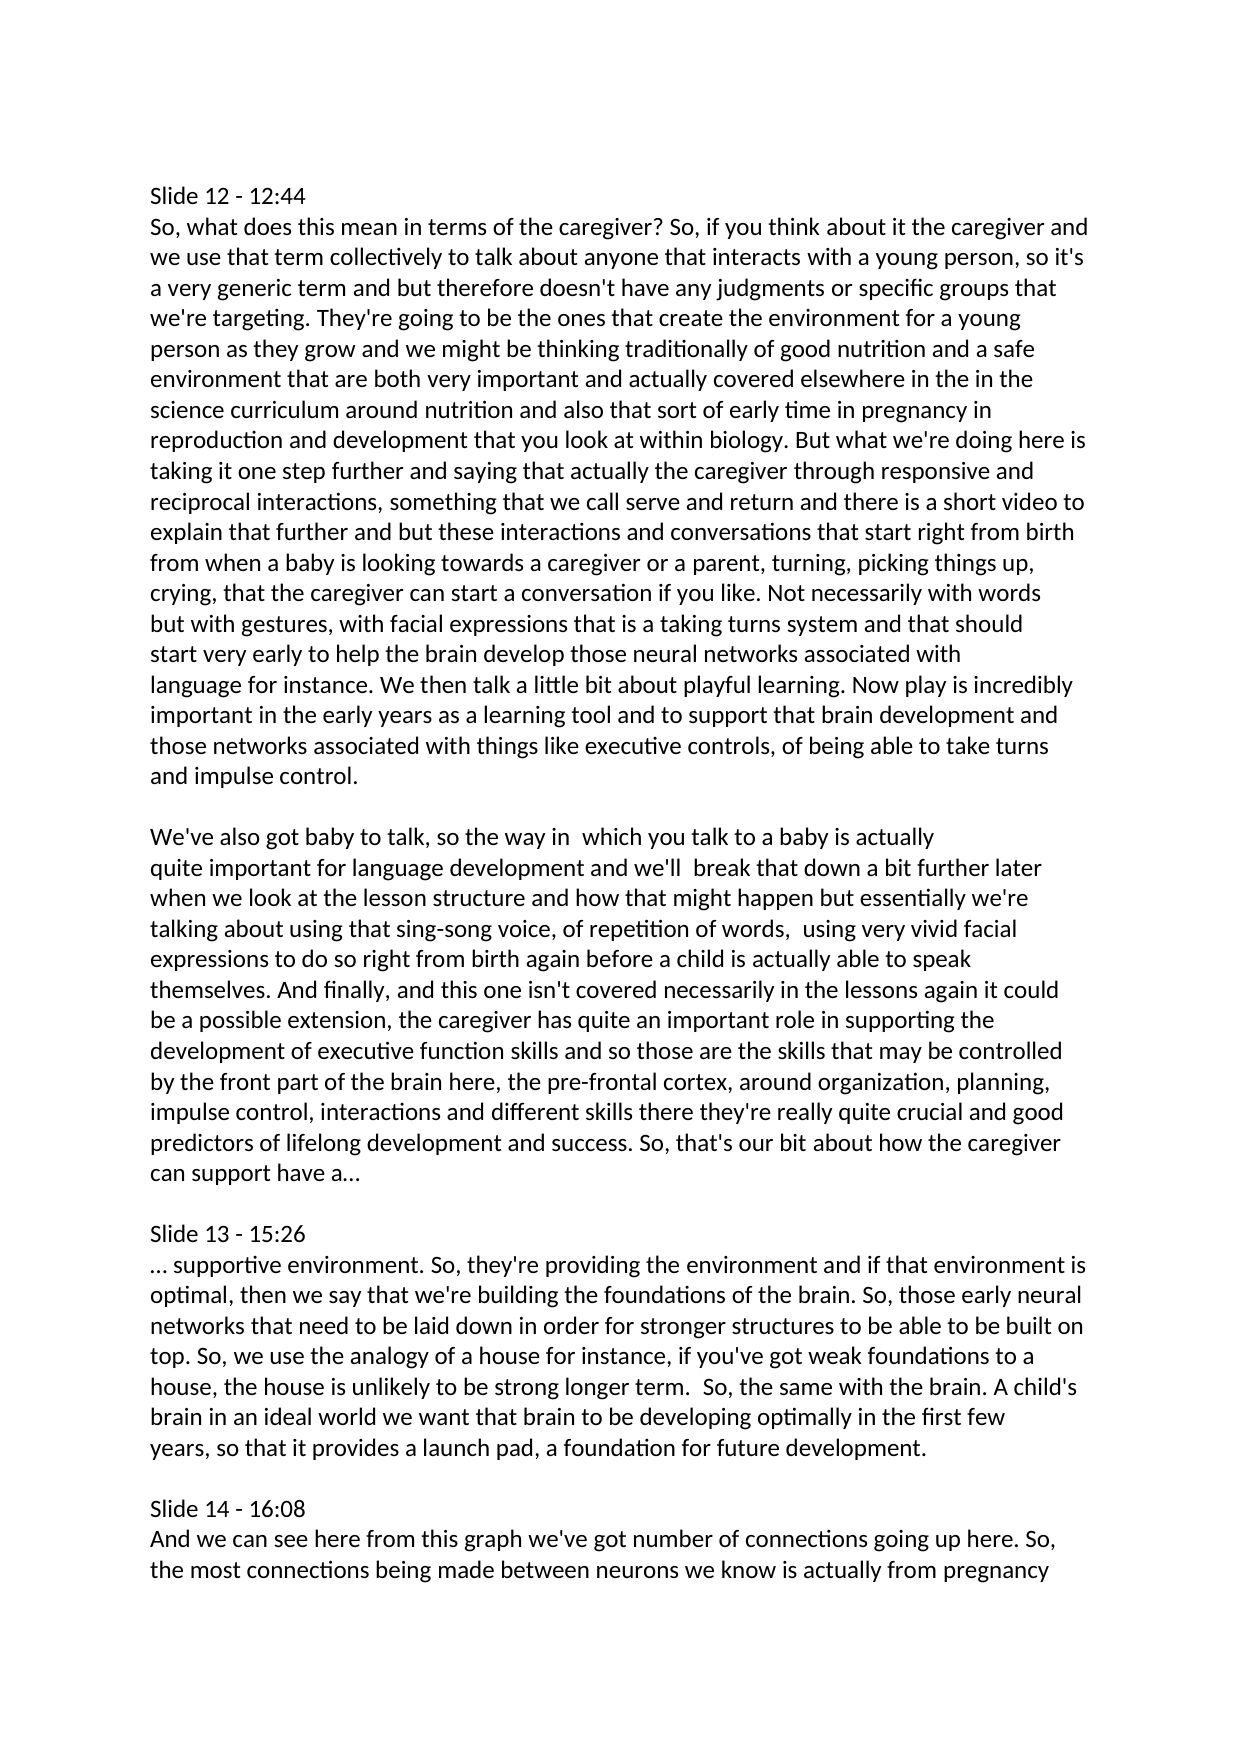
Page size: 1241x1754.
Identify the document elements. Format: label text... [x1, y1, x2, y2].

text So, what does this mean in terms of the caregiver? So, if you think about it the caregiver and we use that term collectively to talk about anyone that interacts with a young person, so it's a very generic term and but therefore doesn't have any judgments or specific groups that we're targeting. They're going to be the ones that create the environment for a young person as they grow and we might be thinking traditionally of good nutrition and a safe environment that are both very important and actually covered elsewhere in the in the science curriculum around nutrition and also that sort of early time in pregnancy in reproduction and development that you look at within biology. But what we're doing here is taking it one step further and saying that actually the caregiver through responsive and reciprocal interactions, something that we call serve and return and there is a short video to explain that further and but these interactions and conversations that start right from birth from when a baby is looking towards a caregiver or a parent, turning, picking things up, crying, that the caregiver can start a conversation if you like. Not necessarily with words but with gestures, with facial expressions that is a taking turns system and that should start very early to help the brain develop those neural networks associated with language for instance. We then talk a little bit about playful learning. Now play is incredibly important in the early years as a learning tool and to support that brain development and those networks associated with things like executive controls, of being able to take turns and impulse control. [150, 211, 1090, 791]
text Slide 13 - 15:26 [150, 1218, 1090, 1249]
text Slide 14 - 16:08 [150, 1493, 1090, 1523]
text … supportive environment. So, they're providing the environment and if that environment is optimal, then we say that we're building the foundations of the brain. So, those early neural networks that need to be laid down in order for stronger structures to be able to be built on top. So, we use the analogy of a house for instance, if you've got weak foundations to a house, the house is unlikely to be strong longer term. So, the same with the brain. A child's brain in an ideal world we want that brain to be developing optimally in the first few years, so that it provides a launch pad, a foundation for future development. [150, 1249, 1090, 1462]
text Slide 12 - 12:44 [150, 181, 1090, 211]
text We've also got baby to talk, so the way in which you talk to a baby is actually quite important for language development and we'll break that down a bit further later when we look at the lesson structure and how that might happen but essentially we're talking about using that sing-song voice, of repetition of words, using very vivid facial expressions to do so right from birth again before a child is actually able to speak themselves. And finally, and this one isn't covered necessarily in the lessons again it could be a possible extension, the caregiver has quite an important role in supporting the development of executive function skills and so those are the skills that may be controlled by the front part of the brain here, the pre-frontal cortex, around organization, planning, impulse control, interactions and different skills there they're really quite crucial and good predictors of lifelong development and success. So, that's our bit about how the caregiver can support have a… [150, 821, 1090, 1188]
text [150, 1523, 1090, 1584]
